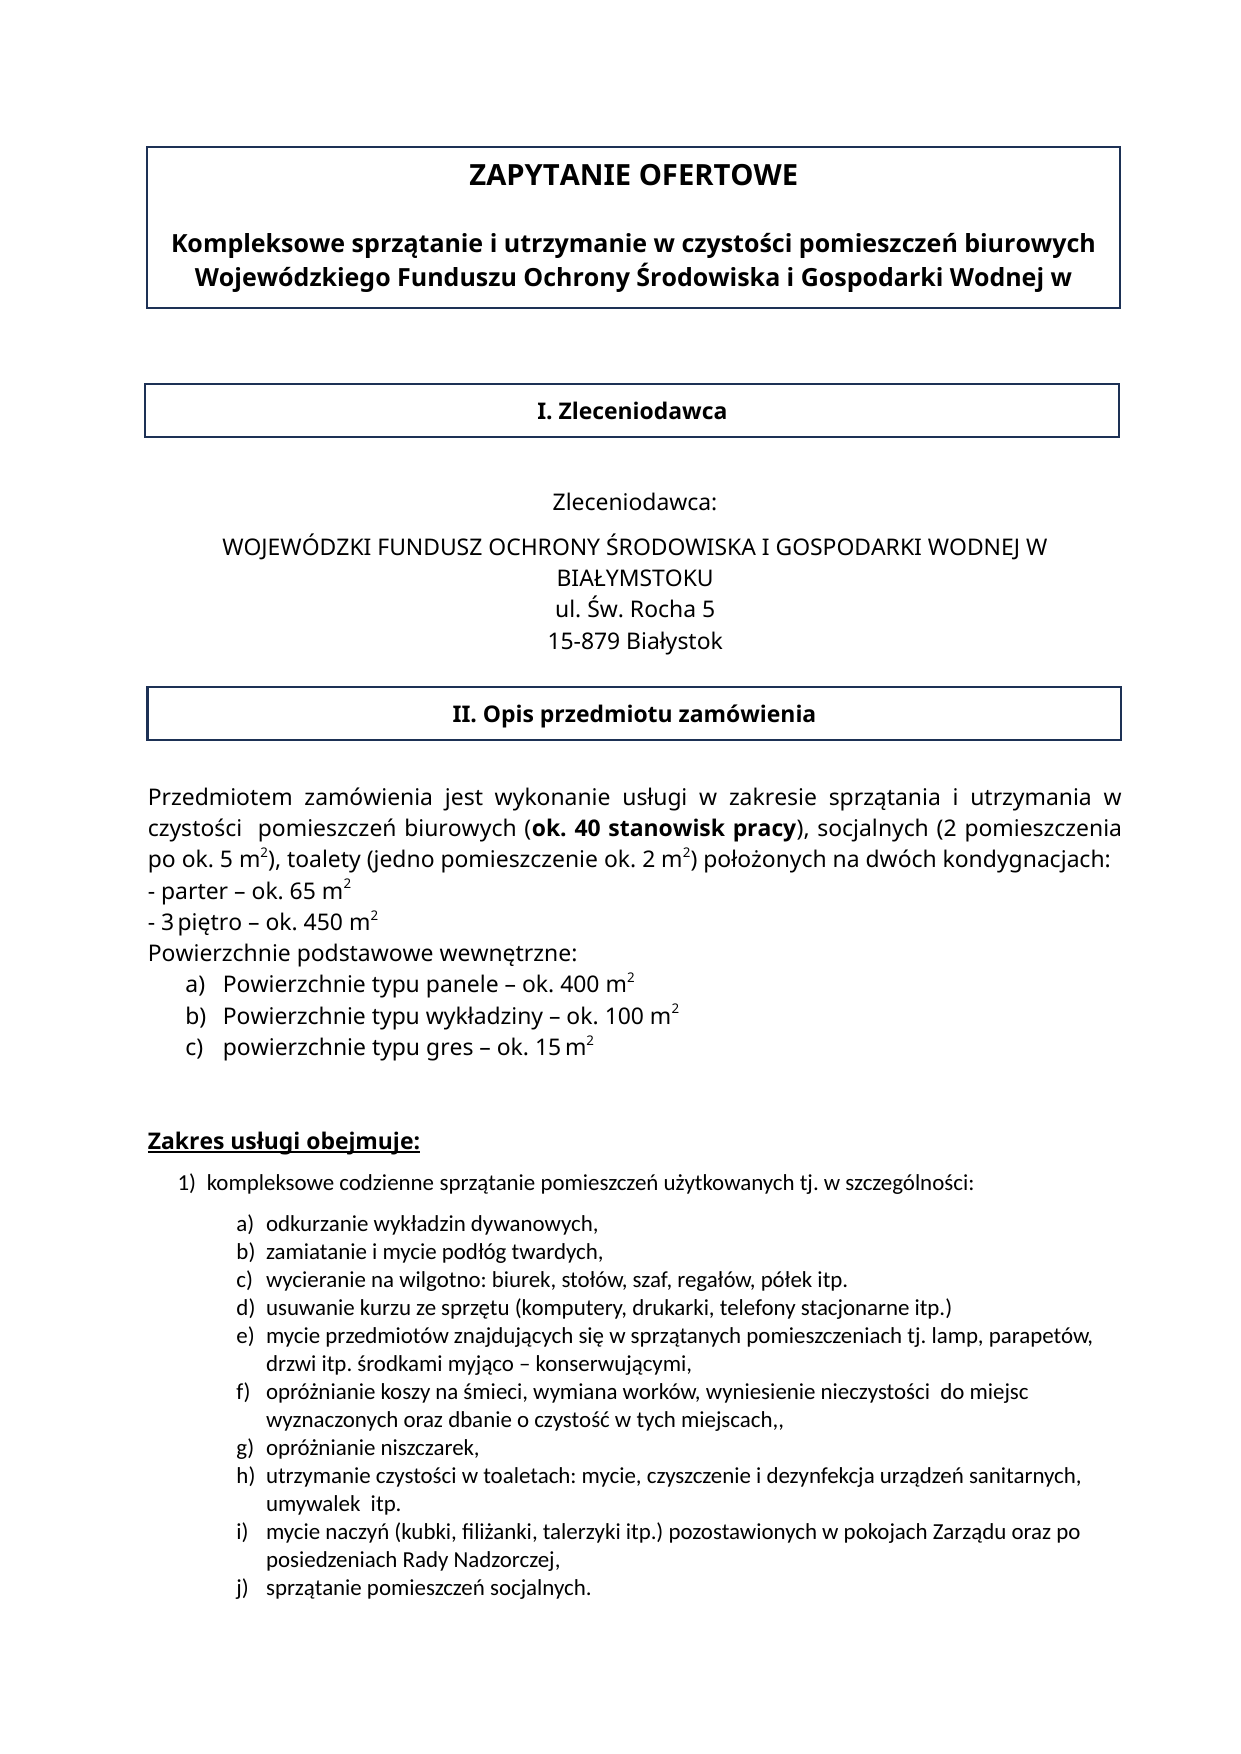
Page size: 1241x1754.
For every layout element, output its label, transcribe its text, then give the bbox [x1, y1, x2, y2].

list mycie przedmiotów znajdujących się w sprzątanych pomieszczeniach tj. lamp, parapetów, drzwi itp. środkami myjąco – konserwującymi, [236, 1321, 1122, 1377]
list mycie naczyń (kubki, filiżanki, talerzyki itp.) pozostawionych w pokojach Zarządu oraz po posiedzeniach Rady Nadzorczej, [236, 1517, 1122, 1573]
text - 3 piętro – ok. 450 m2 [148, 906, 1122, 937]
list utrzymanie czystości w toaletach: mycie, czyszczenie i dezynfekcja urządzeń sanitarnych, umywalek itp. [236, 1461, 1122, 1517]
list odkurzanie wykładzin dywanowych, [236, 1209, 1122, 1237]
text Powierzchnie podstawowe wewnętrzne: [148, 937, 1122, 968]
list wycieranie na wilgotno: biurek, stołów, szaf, regałów, półek itp. [236, 1265, 1122, 1293]
text Przedmiotem zamówienia jest wykonanie usługi w zakresie sprzątania i utrzymania w czystości pomieszczeń biurowych (ok. 40 stanowisk pracy), socjalnych (2 pomieszczenia po ok. 5 m2), toalety (jedno pomieszczenie ok. 2 m2) położonych na dwóch kondygnacjach: [148, 781, 1122, 874]
list powierzchnie typu gres – ok. 15 m2 [185, 1031, 1122, 1062]
list Powierzchnie typu wykładziny – ok. 100 m2 [185, 999, 1122, 1031]
text ul. Św. Rocha 5 [148, 593, 1122, 624]
list opróżnianie niszczarek, [236, 1433, 1122, 1461]
text Zakres usługi obejmuje: [148, 1124, 1122, 1156]
list usuwanie kurzu ze sprzętu (komputery, drukarki, telefony stacjonarne itp.) [236, 1293, 1122, 1321]
list Powierzchnie typu panele – ok. 400 m2 [185, 968, 1122, 999]
text 15-879 Białystok [148, 624, 1122, 656]
text Zleceniodawca: [148, 485, 1122, 517]
text - parter – ok. 65 m2 [148, 874, 1122, 906]
list opróżnianie koszy na śmieci, wymiana worków, wyniesienie nieczystości do miejsc wyznaczonych oraz dbanie o czystość w tych miejscach,, [236, 1377, 1122, 1433]
list zamiatanie i mycie podłóg twardych, [236, 1237, 1122, 1265]
list kompleksowe codzienne sprzątanie pomieszczeń użytkowanych tj. w szczególności: [177, 1168, 1122, 1196]
list sprzątanie pomieszczeń socjalnych. [236, 1573, 1122, 1601]
text WOJEWÓDZKI FUNDUSZ OCHRONY ŚRODOWISKA I GOSPODARKI WODNEJ W BIAŁYMSTOKU [148, 531, 1122, 593]
